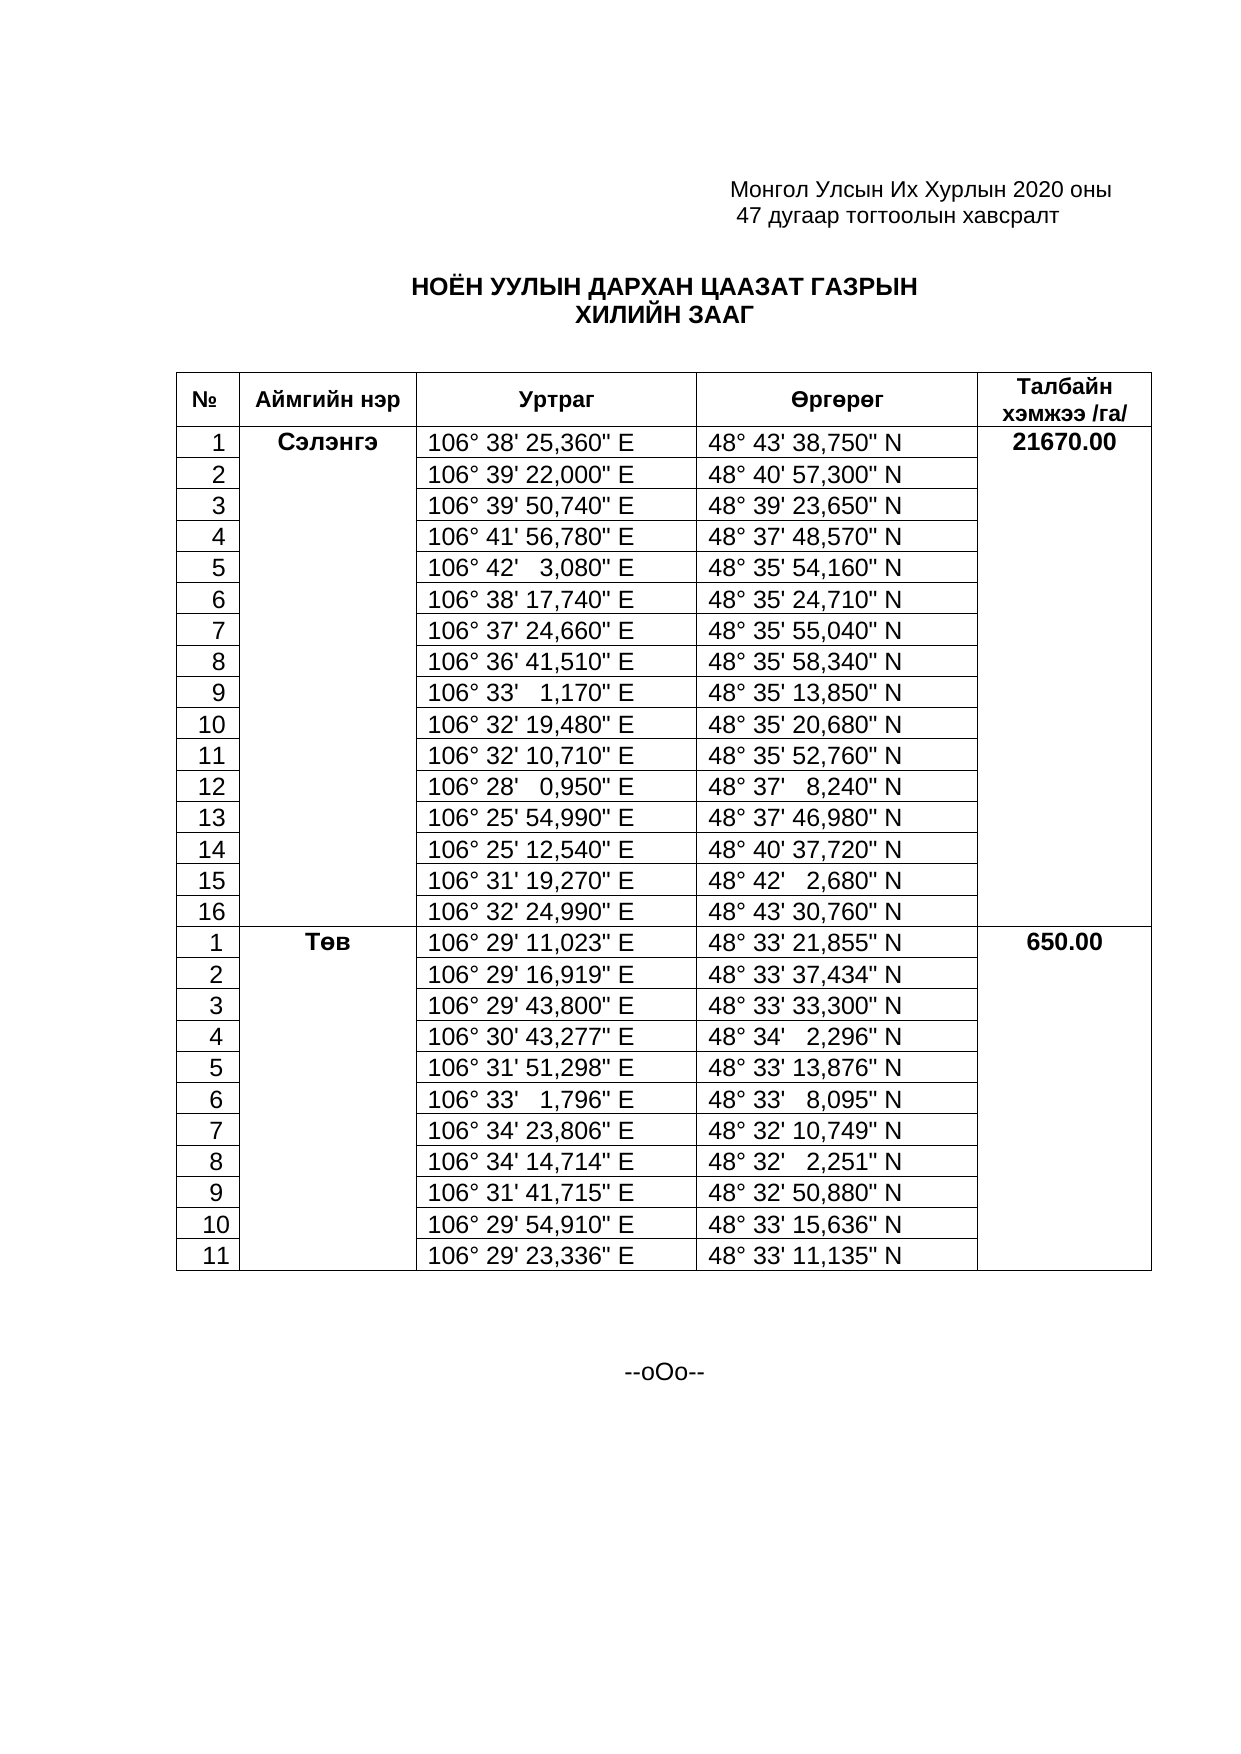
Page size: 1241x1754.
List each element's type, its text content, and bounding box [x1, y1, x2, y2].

table_cell 106° 34' 23,806" E [417, 1114, 696, 1144]
table_cell 106° 36' 41,510" E [417, 646, 696, 676]
table_cell [177, 739, 239, 769]
table_cell [177, 583, 239, 613]
table_cell 48° 35' 58,340" N [697, 646, 977, 676]
table_cell 21670.00 [978, 427, 1151, 926]
table_cell 48° 33' 21,855" N [697, 927, 977, 957]
table_header Уртраг [417, 373, 696, 426]
table_cell 11 [177, 1239, 239, 1269]
table_cell 106° 32' 24,990" E [417, 896, 696, 926]
table_cell [177, 427, 239, 457]
table_cell 48° 43' 38,750" N [697, 427, 977, 457]
table_cell 106° 37' 24,660" E [417, 614, 696, 644]
table_cell 106° 41' 56,780" E [417, 521, 696, 551]
table_cell 48° 42' 2,680" N [697, 864, 977, 894]
table_cell [177, 896, 239, 926]
table_cell 106° 39' 22,000" E [417, 458, 696, 488]
table_cell 48° 43' 30,760" N [697, 896, 977, 926]
table_cell [177, 552, 239, 582]
table_cell Сэлэнгэ [240, 427, 416, 926]
text НОЁН УУЛЫН ДАРХАН ЦААЗАТ ГАЗРЫН [177, 271, 1152, 300]
table_cell 106° 38' 17,740" E [417, 583, 696, 613]
table_cell 8 [177, 1146, 239, 1176]
text ХИЛИЙН ЗААГ [177, 300, 1152, 329]
table_cell [177, 646, 239, 676]
table_header № [177, 373, 239, 426]
table_cell 106° 25' 12,540" E [417, 833, 696, 863]
table_cell 1 [177, 927, 239, 957]
table_cell 106° 31' 19,270" E [417, 864, 696, 894]
table_cell 106° 33' 1,170" E [417, 677, 696, 707]
table_cell 106° 29' 16,919" E [417, 958, 696, 988]
table_cell Төв [240, 927, 416, 1269]
table_cell 48° 33' 37,434" N [697, 958, 977, 988]
table_cell 106° 34' 14,714" E [417, 1146, 696, 1176]
table_cell 106° 29' 11,023" E [417, 927, 696, 957]
table_cell 48° 35' 20,680" N [697, 708, 977, 738]
table_header Аймгийн нэр [240, 373, 416, 426]
table_header Талбайн хэмжээ /га/ [978, 373, 1151, 426]
table_cell [177, 489, 239, 519]
table_cell 106° 29' 54,910" E [417, 1208, 696, 1238]
table_cell [177, 864, 239, 894]
table_cell 48° 33' 13,876" N [697, 1052, 977, 1082]
table_cell 48° 35' 55,040" N [697, 614, 977, 644]
text Монгол Улсын Их Хурлын 2020 оны [723, 176, 1132, 202]
table_cell 48° 33' 33,300" N [697, 989, 977, 1019]
table_cell 106° 28' 0,950" E [417, 771, 696, 801]
table_cell 5 [177, 1052, 239, 1082]
table_cell 106° 30' 43,277" E [417, 1021, 696, 1051]
table_cell 106° 42' 3,080" E [417, 552, 696, 582]
table_cell [177, 521, 239, 551]
table_cell 48° 37' 48,570" N [697, 521, 977, 551]
table_cell 48° 35' 13,850" N [697, 677, 977, 707]
table_cell 48° 34' 2,296" N [697, 1021, 977, 1051]
table_cell 6 [177, 1083, 239, 1113]
table_cell 3 [177, 989, 239, 1019]
table_header Өргөрөг [697, 373, 977, 426]
table_cell 106° 39' 50,740" E [417, 489, 696, 519]
table_cell 106° 31' 51,298" E [417, 1052, 696, 1082]
table_cell [177, 708, 239, 738]
table_cell 48° 35' 52,760" N [697, 739, 977, 769]
table_cell 48° 39' 23,650" N [697, 489, 977, 519]
table_cell 106° 32' 19,480" E [417, 708, 696, 738]
table_cell 48° 32' 2,251" N [697, 1146, 977, 1176]
table_cell 106° 25' 54,990" E [417, 802, 696, 832]
table_cell 2 [177, 958, 239, 988]
table_cell 48° 37' 8,240" N [697, 771, 977, 801]
table_cell 48° 40' 57,300" N [697, 458, 977, 488]
table_cell [177, 677, 239, 707]
table_cell 650.00 [978, 927, 1151, 1269]
table_cell 106° 29' 43,800" E [417, 989, 696, 1019]
table_cell [177, 771, 239, 801]
table_cell 106° 38' 25,360" E [417, 427, 696, 457]
table_cell 4 [177, 1021, 239, 1051]
table_cell 48° 37' 46,980" N [697, 802, 977, 832]
table_cell 48° 33' 11,135" N [697, 1239, 977, 1269]
table_cell 106° 31' 41,715" E [417, 1177, 696, 1207]
table_cell [177, 458, 239, 488]
table_cell 7 [177, 1114, 239, 1144]
text --оОо-- [177, 1357, 1152, 1386]
table_cell 48° 35' 54,160" N [697, 552, 977, 582]
table_cell 10 [177, 1208, 239, 1238]
text 47 дугаар тогтоолын хавсралт [723, 202, 1132, 228]
table_cell 106° 33' 1,796" E [417, 1083, 696, 1113]
table_cell 48° 32' 10,749" N [697, 1114, 977, 1144]
table_cell [177, 802, 239, 832]
table_cell 9 [177, 1177, 239, 1207]
table_cell 48° 33' 8,095" N [697, 1083, 977, 1113]
table_cell 48° 33' 15,636" N [697, 1208, 977, 1238]
table_cell [177, 614, 239, 644]
table_cell 48° 40' 37,720" N [697, 833, 977, 863]
table_cell 106° 32' 10,710" E [417, 739, 696, 769]
table_cell 48° 35' 24,710" N [697, 583, 977, 613]
table_cell [177, 833, 239, 863]
table_cell 48° 32' 50,880" N [697, 1177, 977, 1207]
table_cell 106° 29' 23,336" E [417, 1239, 696, 1269]
